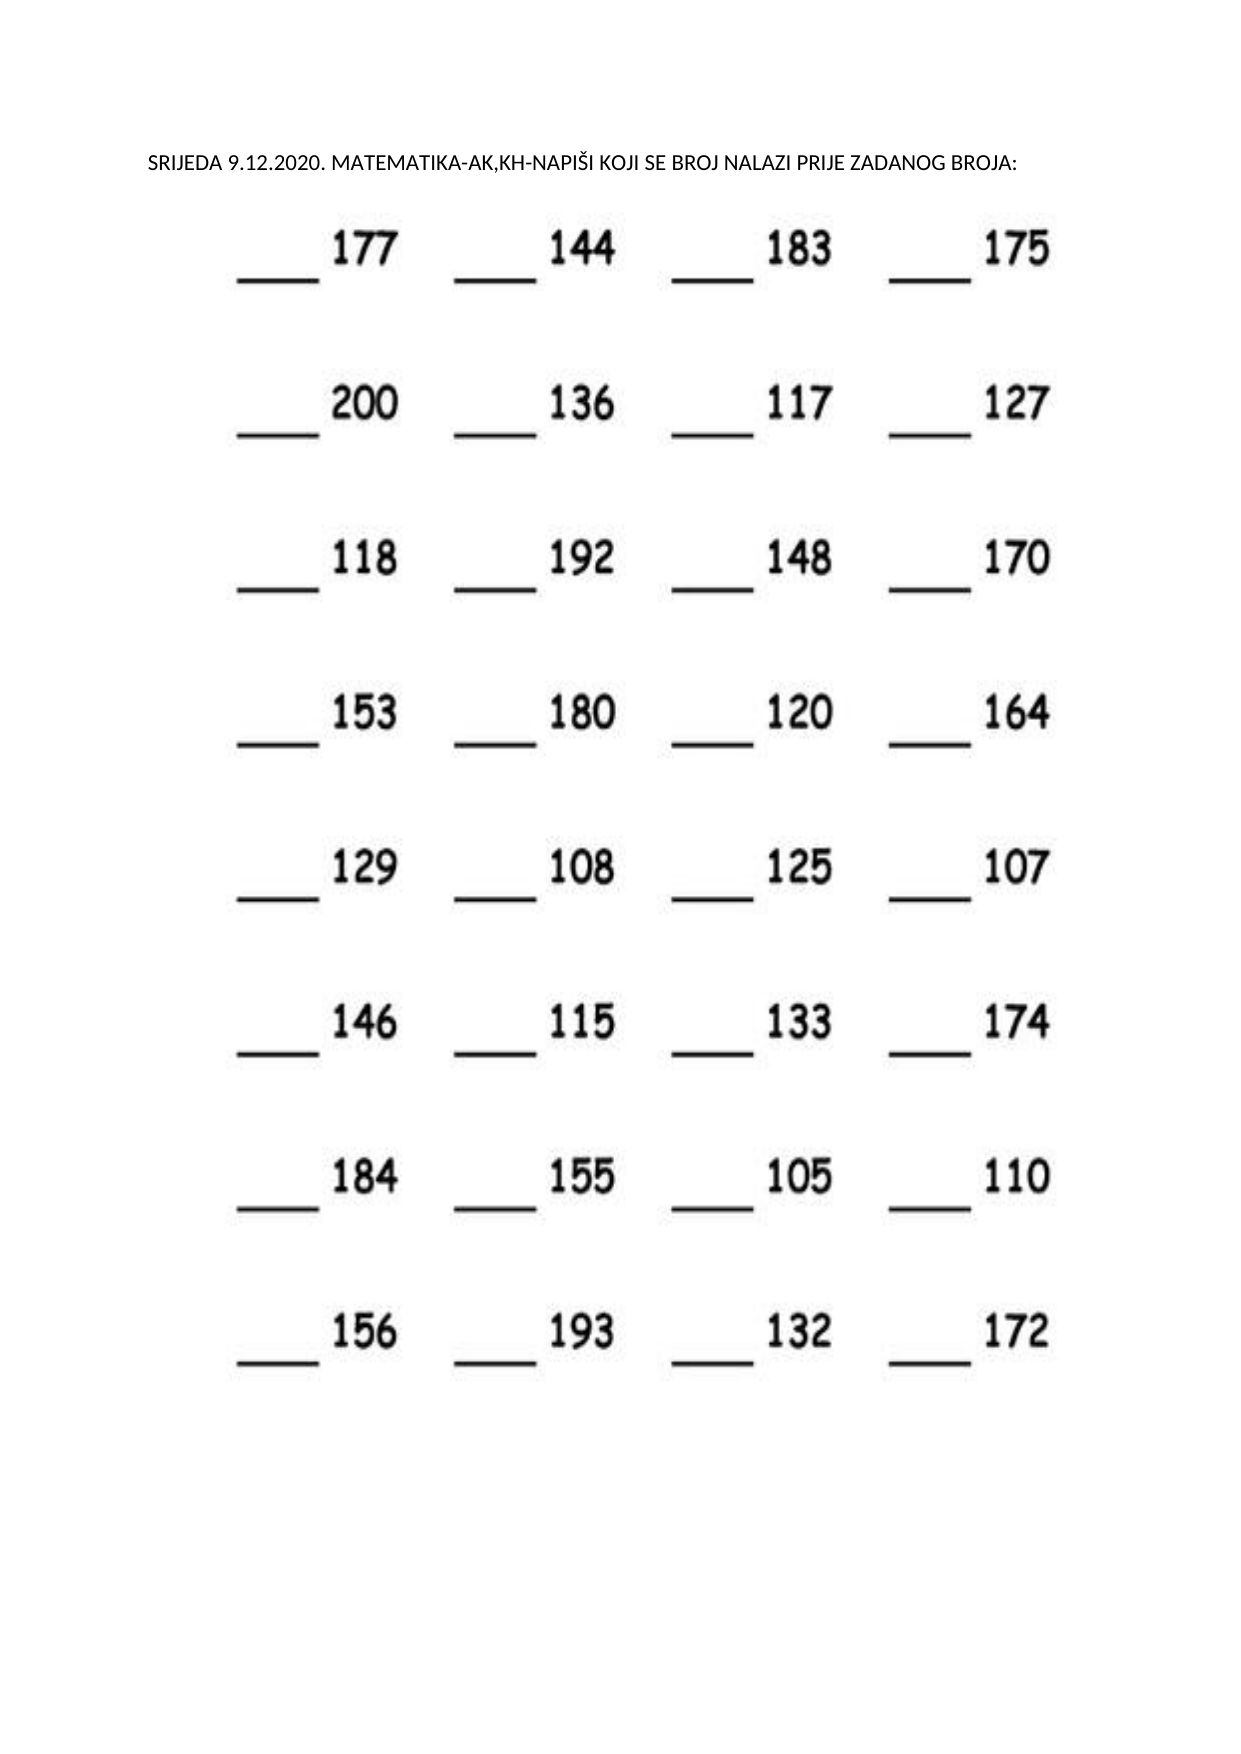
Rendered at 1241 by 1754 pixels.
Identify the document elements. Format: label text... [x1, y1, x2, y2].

text SRIJEDA 9.12.2020. MATEMATIKA-AK,KH-NAPIŠI KOJI SE BROJ NALAZI PRIJE ZADANOG BROJA: [148, 148, 1093, 176]
picture [147, 194, 1145, 1392]
